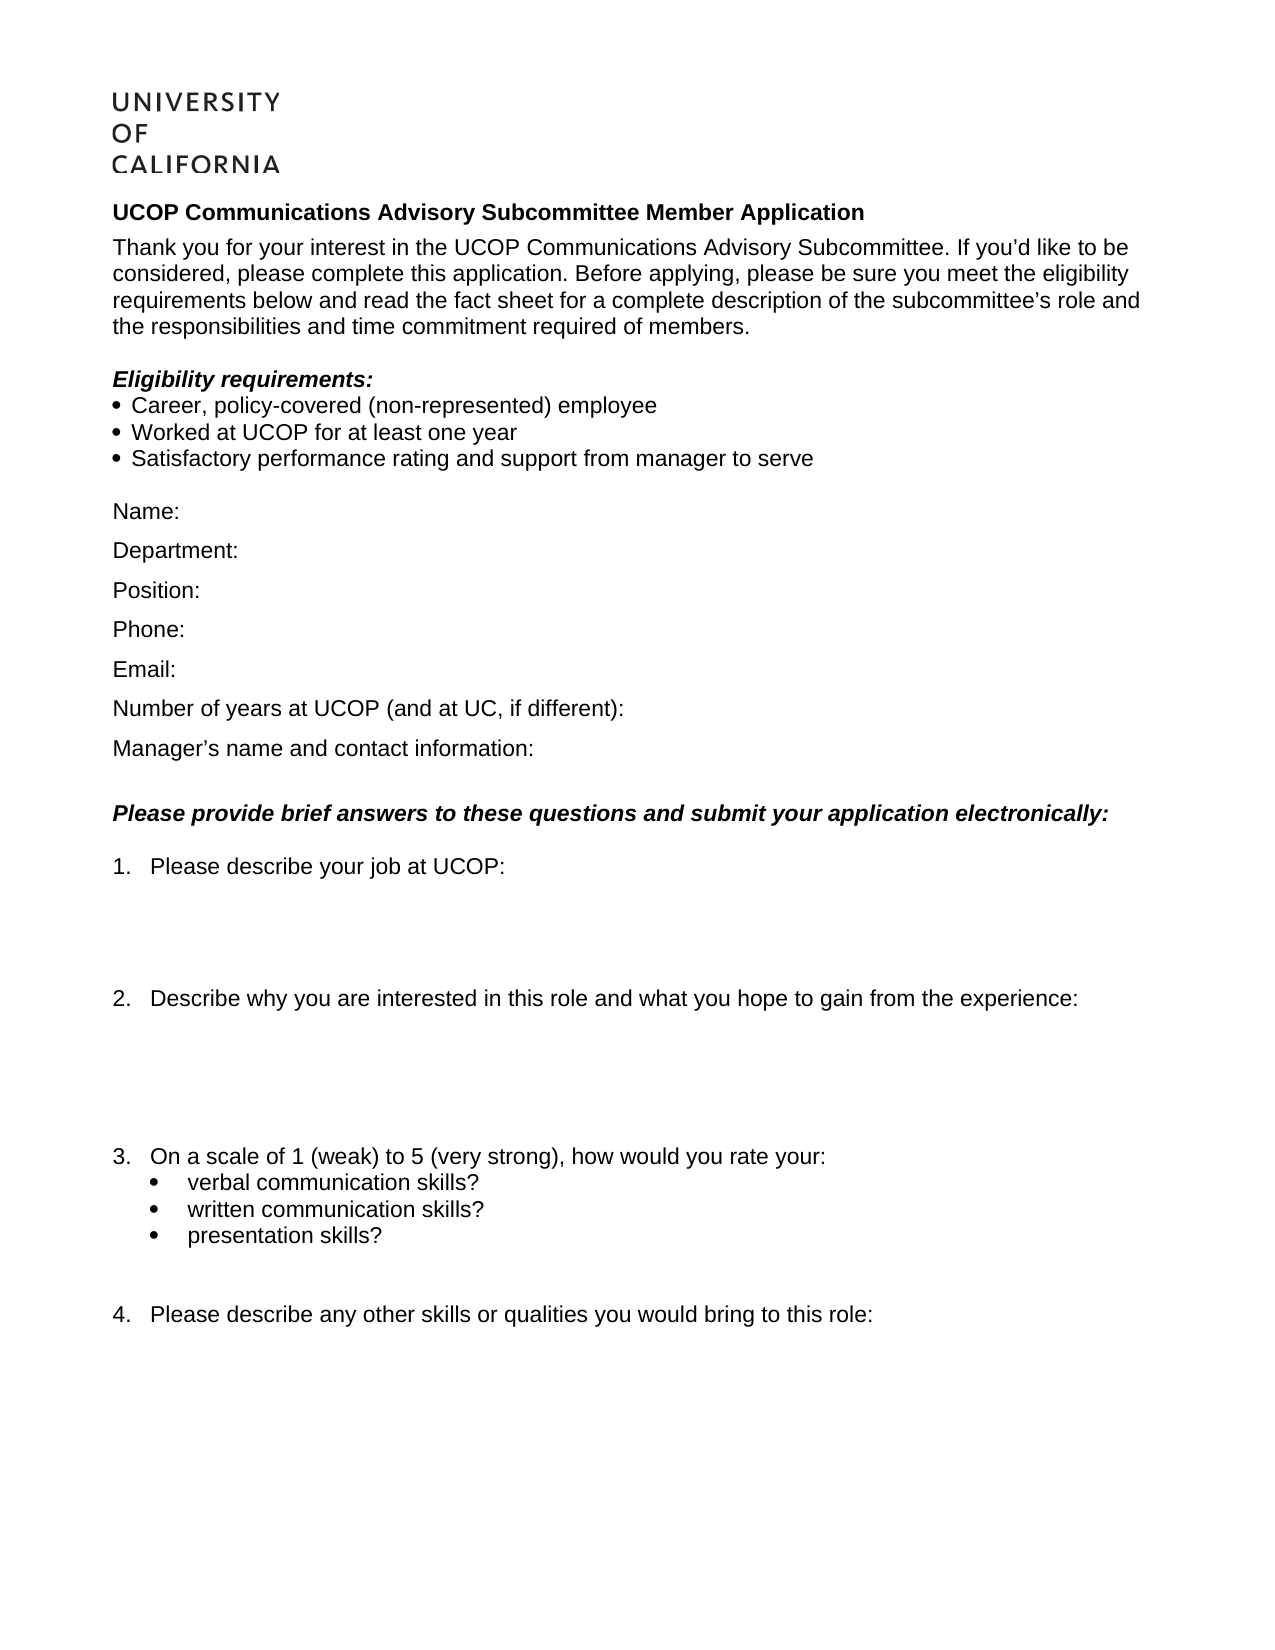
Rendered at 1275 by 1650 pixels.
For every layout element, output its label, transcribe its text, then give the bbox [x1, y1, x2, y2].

text Phone: [112, 616, 1162, 642]
text Please provide brief answers to these questions and submit your application electronically: [112, 800, 1162, 827]
text Position: [112, 577, 1162, 603]
text Name: [112, 498, 1162, 524]
list Please describe any other skills or qualities you would bring to this role: [112, 1301, 1162, 1327]
list Please describe your job at UCOP: [112, 853, 1162, 879]
text Email: [112, 656, 1162, 682]
list Worked at UCOP for at least one year [112, 418, 1162, 445]
text Eligibility requirements: [112, 366, 1162, 392]
list Career, policy-covered (non-represented) employee [112, 392, 1162, 418]
list verbal communication skills? [150, 1169, 1162, 1196]
text Department: [112, 537, 1162, 563]
text Manager’s name and contact information: [112, 734, 1162, 761]
list On a scale of 1 (weak) to 5 (very strong), how would you rate your: [112, 1143, 1162, 1169]
list presentation skills? [150, 1222, 1162, 1248]
text Thank you for your interest in the UCOP Communications Advisory Subcommittee. If you’d like to be considered, please complete this application. Before applying, please be sure you meet the eligibility requirements below and read the fact sheet for a complete description of the subcommittee’s role and the responsibilities and time commitment required of members. [112, 234, 1162, 339]
text UCOP Communications Advisory Subcommittee Member Application [112, 199, 1162, 226]
list Describe why you are interested in this role and what you hope to gain from the experience: [112, 985, 1162, 1011]
list written communication skills? [150, 1196, 1162, 1222]
text Number of years at UCOP (and at UC, if different): [112, 695, 1162, 721]
list Satisfactory performance rating and support from manager to serve [112, 445, 1162, 471]
